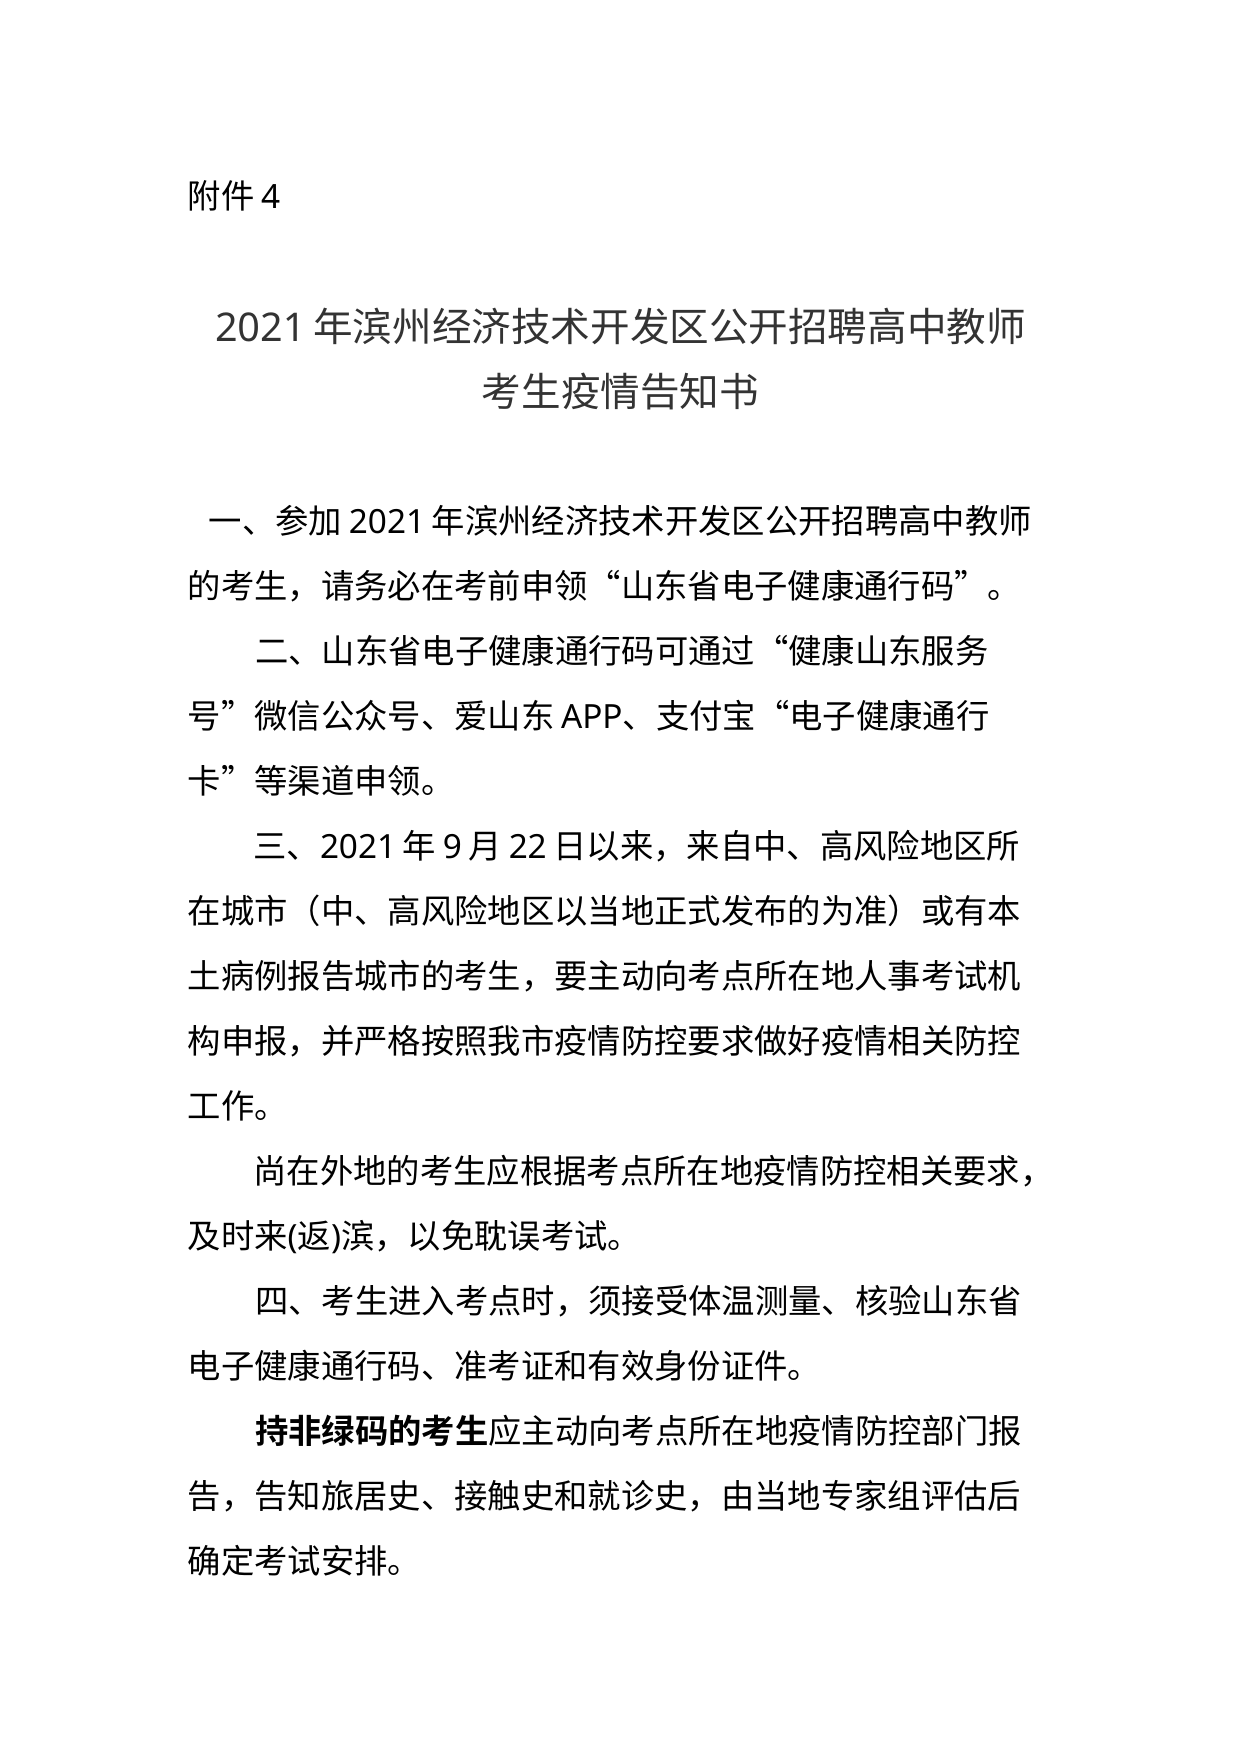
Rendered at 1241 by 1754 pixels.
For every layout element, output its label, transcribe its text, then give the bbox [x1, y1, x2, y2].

text 的考生，请务必在考前申领“山东省电子健康通行码”。 [187, 552, 1053, 617]
text 三、2021年9月22日以来，来自中、高风险地区所在城市（中、高风险地区以当地正式发布的为准）或有本土病例报告城市的考生，要主动向考点所在地人事考试机构申报，并严格按照我市疫情防控要求做好疫情相关防控工作。 [187, 812, 1053, 1137]
text 一、参加2021年滨州经济技术开发区公开招聘高中教师 [187, 487, 1053, 552]
text 尚在外地的考生应根据考点所在地疫情防控相关要求，及时来(返)滨，以免耽误考试。 [187, 1137, 1053, 1267]
text 附件4 [187, 162, 1053, 227]
text 2021年滨州经济技术开发区公开招聘高中教师 [187, 292, 1053, 357]
text 持非绿码的考生应主动向考点所在地疫情防控部门报告，告知旅居史、接触史和就诊史，由当地专家组评估后确定考试安排。 [187, 1397, 1053, 1592]
text 考生疫情告知书 [187, 357, 1053, 422]
text 四、考生进入考点时，须接受体温测量、核验山东省电子健康通行码、准考证和有效身份证件。 [187, 1267, 1053, 1397]
text 二、山东省电子健康通行码可通过“健康山东服务号”微信公众号、爱山东APP、支付宝“电子健康通行卡”等渠道申领。 [187, 617, 1053, 812]
